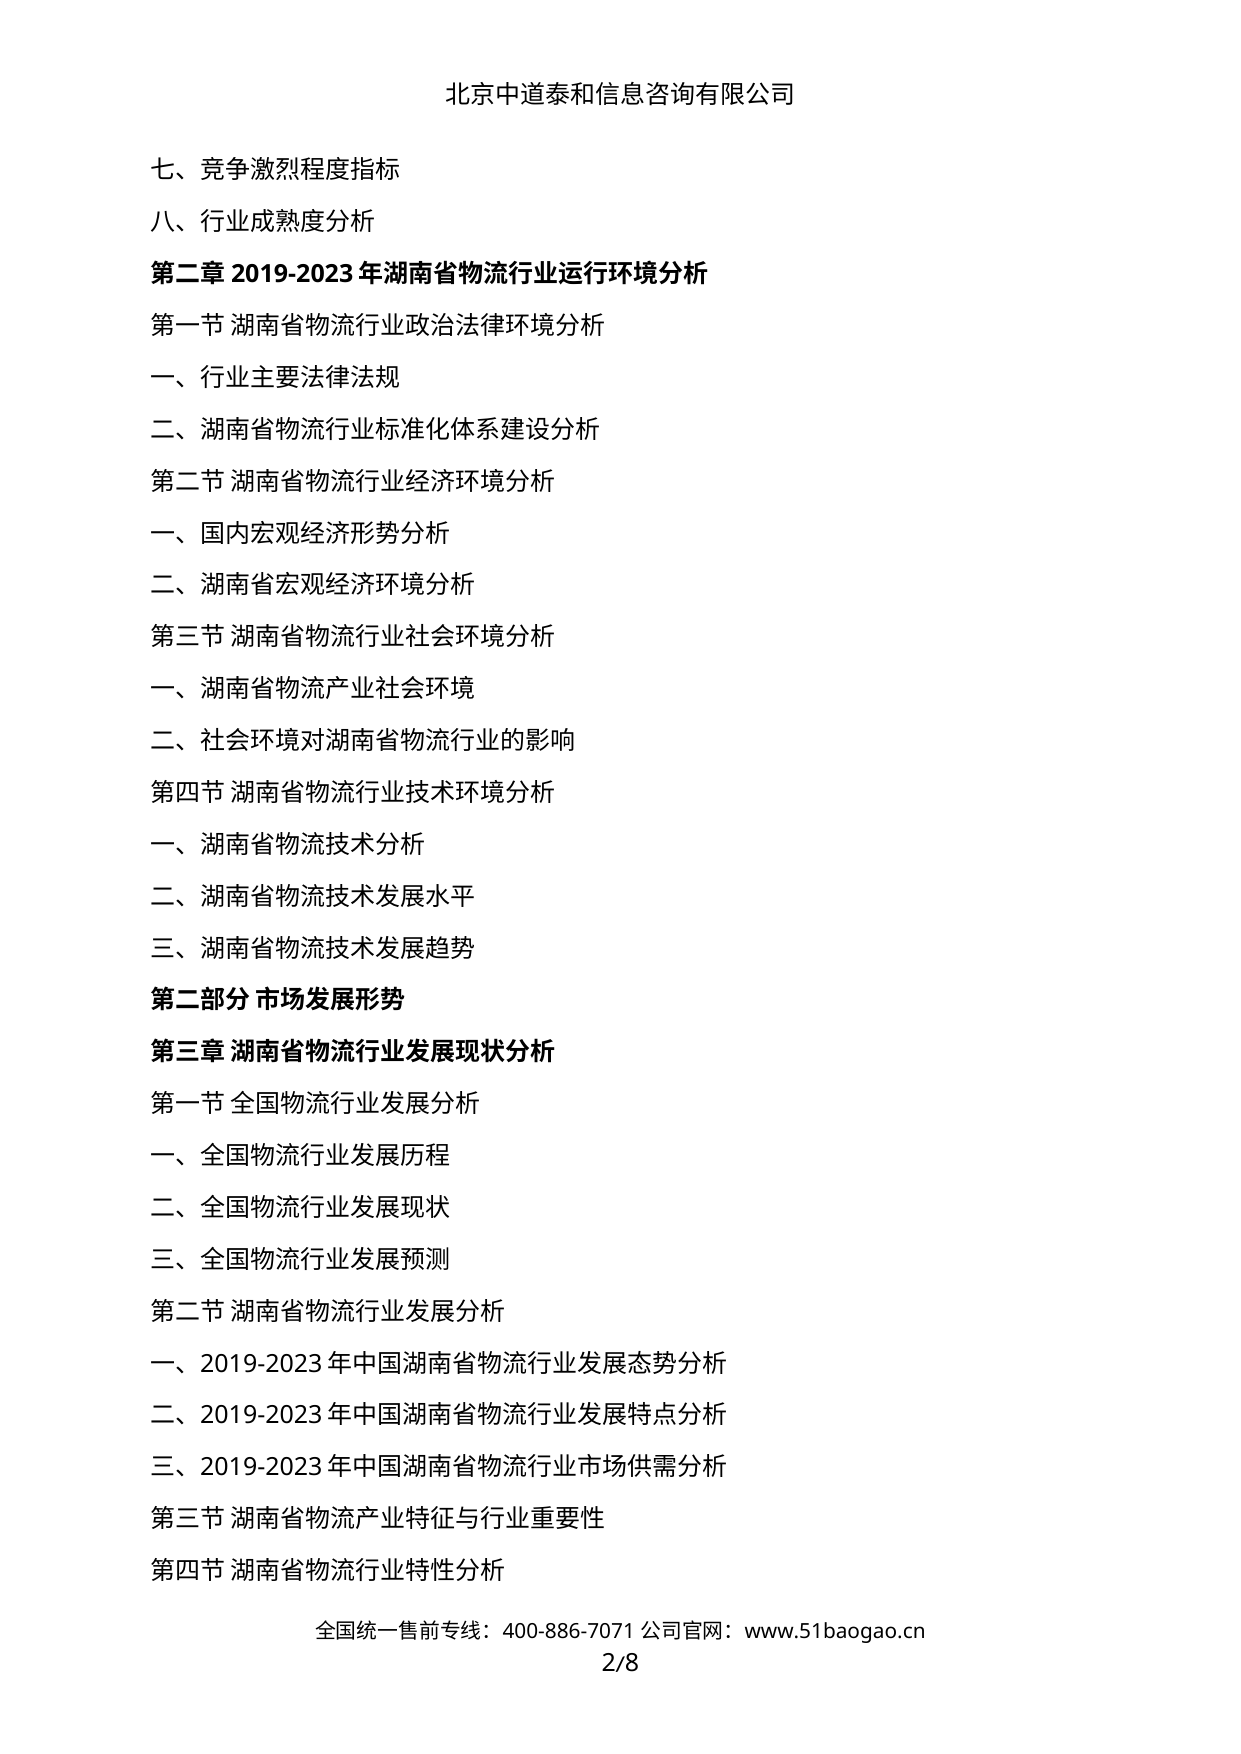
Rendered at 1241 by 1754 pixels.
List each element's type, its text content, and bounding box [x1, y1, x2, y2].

text 第三节 湖南省物流行业社会环境分析 [150, 617, 1090, 653]
text 第一节 湖南省物流行业政治法律环境分析 [150, 306, 1090, 342]
text 二、湖南省物流技术发展水平 [150, 876, 1090, 912]
text 第二部分 市场发展形势 [150, 980, 1090, 1016]
text 第一节 全国物流行业发展分析 [150, 1084, 1090, 1120]
text 第二节 湖南省物流行业经济环境分析 [150, 461, 1090, 497]
text 二、全国物流行业发展现状 [150, 1187, 1090, 1224]
text 二、2019-2023年中国湖南省物流行业发展特点分析 [150, 1395, 1090, 1431]
text 一、全国物流行业发展历程 [150, 1136, 1090, 1172]
text 一、行业主要法律法规 [150, 357, 1090, 394]
text 三、全国物流行业发展预测 [150, 1239, 1090, 1276]
text 一、湖南省物流技术分析 [150, 824, 1090, 861]
text 二、湖南省宏观经济环境分析 [150, 565, 1090, 601]
text 第三节 湖南省物流产业特征与行业重要性 [150, 1499, 1090, 1535]
text 二、湖南省物流行业标准化体系建设分析 [150, 409, 1090, 446]
text 一、国内宏观经济形势分析 [150, 513, 1090, 549]
text 第三章 湖南省物流行业发展现状分析 [150, 1032, 1090, 1068]
text 第四节 湖南省物流行业特性分析 [150, 1551, 1090, 1587]
text 七、竞争激烈程度指标 [150, 150, 1090, 186]
text 八、行业成熟度分析 [150, 202, 1090, 238]
text 一、2019-2023年中国湖南省物流行业发展态势分析 [150, 1343, 1090, 1379]
text 三、湖南省物流技术发展趋势 [150, 928, 1090, 964]
text 第二章 2019-2023年湖南省物流行业运行环境分析 [150, 254, 1090, 290]
text 一、湖南省物流产业社会环境 [150, 669, 1090, 705]
text 第四节 湖南省物流行业技术环境分析 [150, 772, 1090, 809]
text 第二节 湖南省物流行业发展分析 [150, 1291, 1090, 1327]
text 二、社会环境对湖南省物流行业的影响 [150, 721, 1090, 757]
text 三、2019-2023年中国湖南省物流行业市场供需分析 [150, 1447, 1090, 1483]
